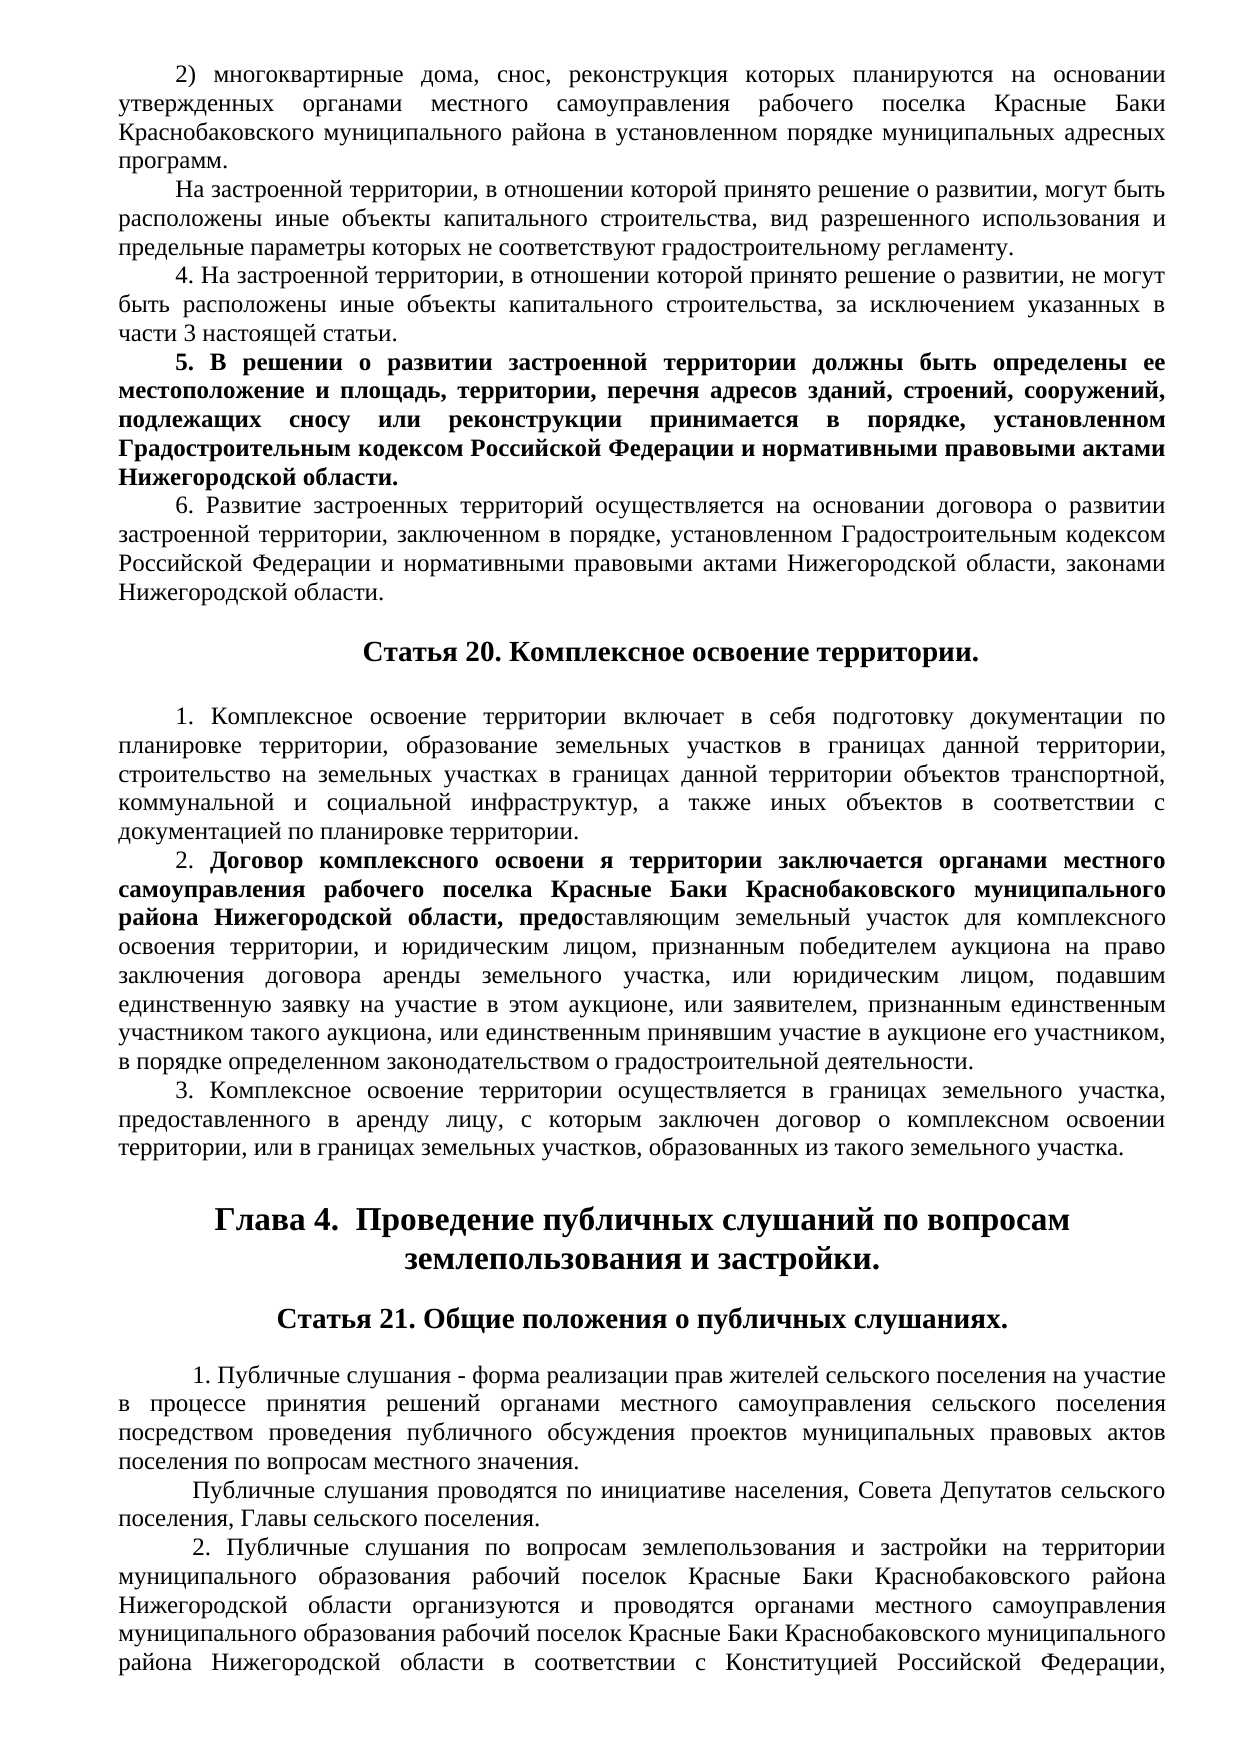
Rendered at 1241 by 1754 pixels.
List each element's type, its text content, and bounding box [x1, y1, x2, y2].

text Глава 4. Проведение публичных слушаний по вопросам землепользования и застройки. [118, 1199, 1167, 1276]
text 6. Развитие застроенных территорий осуществляется на основании договора о развитии застроенной территории, заключенном в порядке, установленном Градостроительным кодексом Российской Федерации и нормативными правовыми актами Нижегородской области, законами Нижегородской области. [118, 490, 1167, 605]
text 5. В решении о развитии застроенной территории должны быть определены ее местоположение и площадь, территории, перечня адресов зданий, строений, сооружений, подлежащих сносу или реконструкции принимается в порядке, установленном Градостроительным кодексом Российской Федерации и нормативными правовыми актами Нижегородской области. [118, 347, 1167, 490]
text Публичные слушания проводятся по инициативе населения, Совета Депутатов сельского поселения, Главы сельского поселения. [118, 1475, 1167, 1532]
text 1. Комплексное освоение территории включает в себя подготовку документации по планировке территории, образование земельных участков в границах данной территории, строительство на земельных участках в границах данной территории объектов транспортной, коммунальной и социальной инфраструктур, а также иных объектов в соответствии с документацией по планировке территории. [118, 701, 1167, 845]
text 2. Договор комплексного освоени я территории заключается органами местного самоуправления рабочего поселка Красные Баки Краснобаковского муниципального района Нижегородской области, предоставляющим земельный участок для комплексного освоения территории, и юридическим лицом, признанным победителем аукциона на право заключения договора аренды земельного участка, или юридическим лицом, подавшим единственную заявку на участие в этом аукционе, или заявителем, признанным единственным участником такого аукциона, или единственным принявшим участие в аукционе его участником, в порядке определенном законодательством о градостроительной деятельности. [118, 845, 1167, 1075]
text 3. Комплексное освоение территории осуществляется в границах земельного участка, предоставленного в аренду лицу, с которым заключен договор о комплексном освоении территории, или в границах земельных участков, образованных из такого земельного участка. [118, 1075, 1167, 1161]
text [118, 1532, 1167, 1676]
subtitle Статья 21. Общие положения о публичных слушаниях. [118, 1301, 1167, 1335]
text На застроенной территории, в отношении которой принято решение о развитии, могут быть расположены иные объекты капитального строительства, вид разрешенного использования и предельные параметры которых не соответствуют градостроительному регламенту. [118, 174, 1167, 260]
text 2) многоквартирные дома, снос, реконструкция которых планируются на основании утвержденных органами местного самоуправления рабочего поселка Красные Баки Краснобаковского муниципального района в установленном порядке муниципальных адресных программ. [118, 59, 1167, 174]
text 4. На застроенной территории, в отношении которой принято решение о развитии, не могут быть расположены иные объекты капитального строительства, за исключением указанных в части 3 настоящей статьи. [118, 260, 1167, 347]
text 1. Публичные слушания - форма реализации прав жителей сельского поселения на участие в процессе принятия решений органами местного самоуправления сельского поселения посредством проведения публичного обсуждения проектов муниципальных правовых актов поселения по вопросам местного значения. [118, 1360, 1167, 1475]
text Статья 20. Комплексное освоение территории. [118, 634, 1167, 668]
